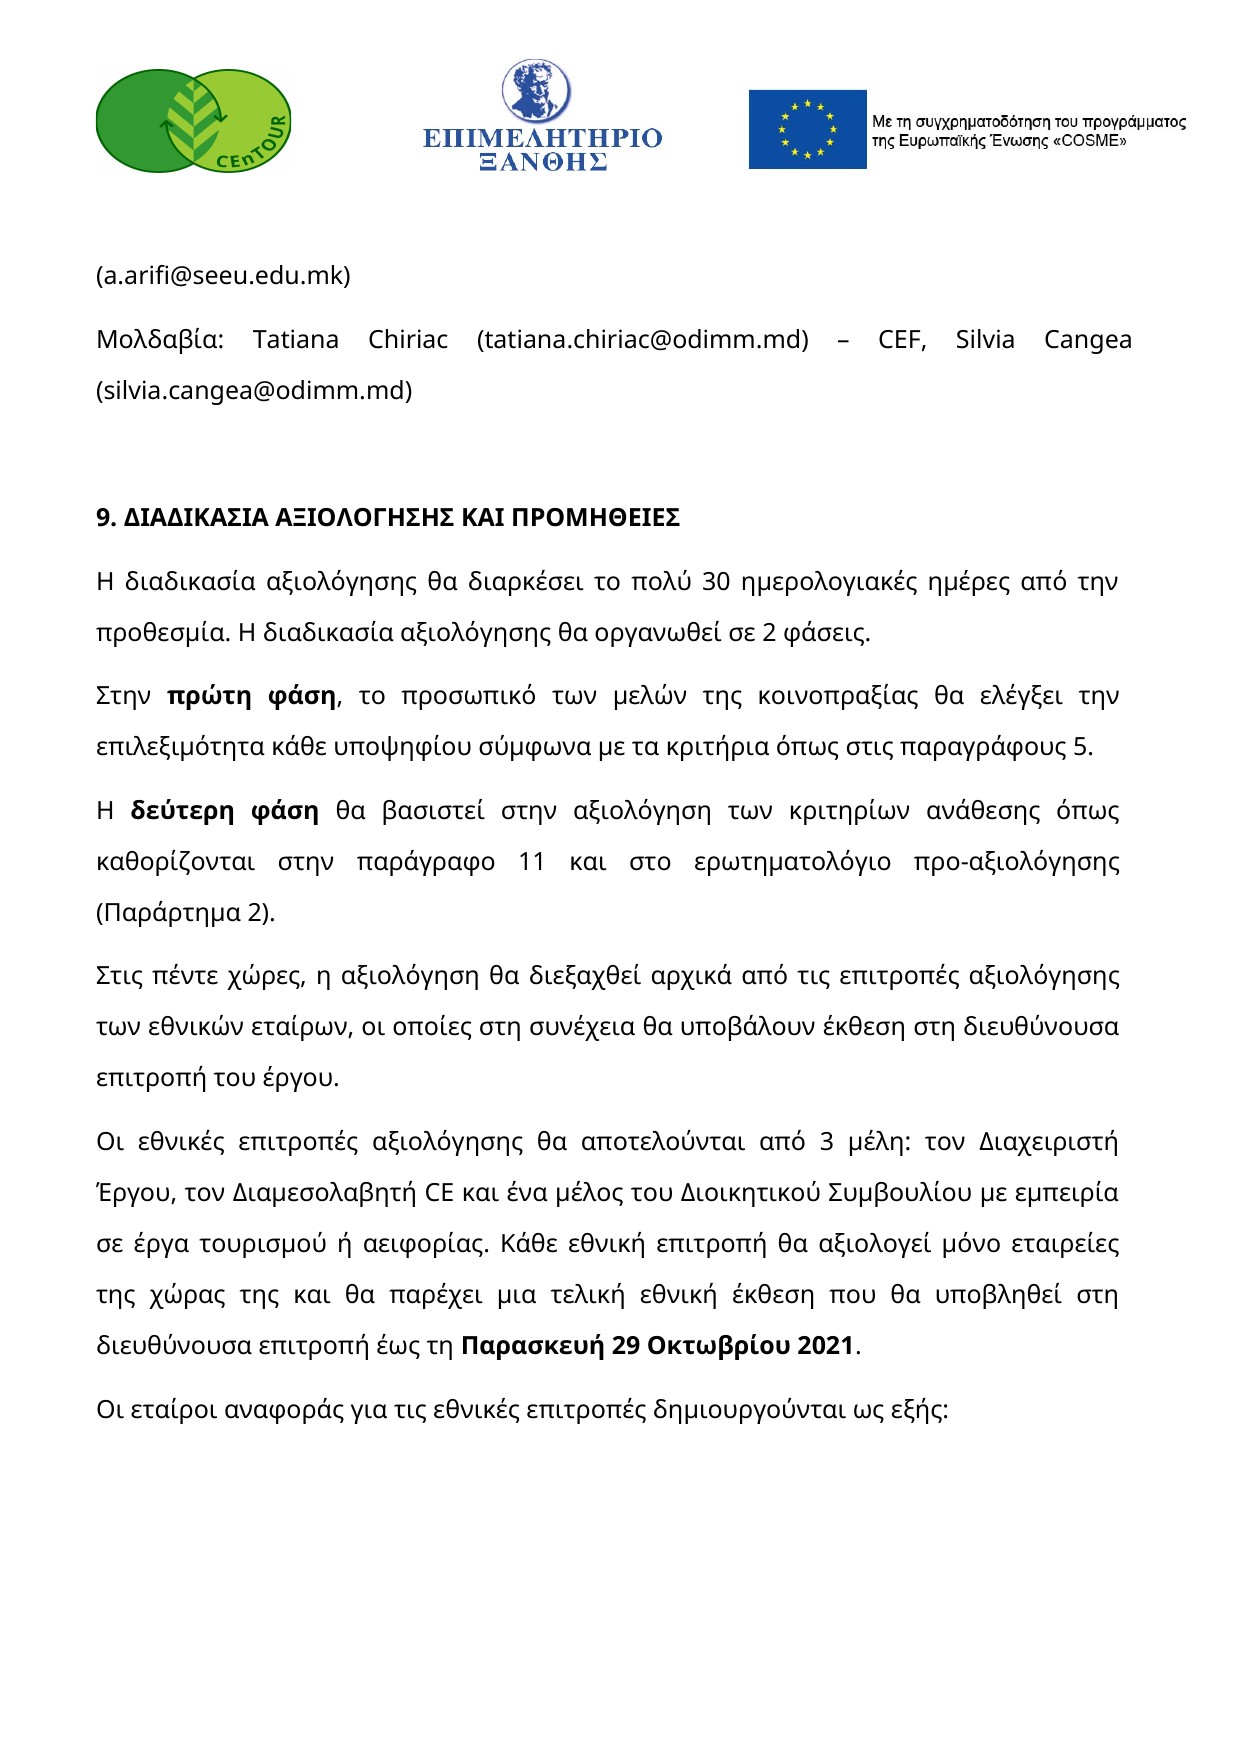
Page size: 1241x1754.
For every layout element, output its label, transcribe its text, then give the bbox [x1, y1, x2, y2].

text Η δεύτερη φάση θα βασιστεί στην αξιολόγηση των κριτηρίων ανάθεσης όπως καθορίζονται στην παράγραφο 11 και στο ερωτηματολόγιο προ-αξιολόγησης (Παράρτημα 2). [96, 792, 1121, 928]
picture [422, 57, 663, 171]
text Οι εθνικές επιτροπές αξιολόγησης θα αποτελούνται από 3 μέλη: τον Διαχειριστή Έργου, τον Διαμεσολαβητή CE και ένα μέλος του Διοικητικού Συμβουλίου με εμπειρία σε έργα τουρισμού ή αειφορίας. Κάθε εθνική επιτροπή θα αξιολογεί μόνο εταιρείες της χώρας της και θα παρέχει μια τελική εθνική έκθεση που θα υποβληθεί στη διευθύνουσα επιτροπή έως τη Παρασκευή 29 Οκτωβρίου 2021. [96, 1124, 1121, 1362]
text Στις πέντε χώρες, η αξιολόγηση θα διεξαχθεί αρχικά από τις επιτροπές αξιολόγησης των εθνικών εταίρων, οι οποίες στη συνέχεια θα υποβάλουν έκθεση στη διευθύνουσα επιτροπή του έργου. [96, 958, 1121, 1094]
text Μολδαβία: Tatiana Chiriac (tatiana.chiriac@odimm.md) – CEF, Silvia Cangea (silvia.cangea@odimm.md) [96, 322, 1134, 407]
text Η διαδικασία αξιολόγησης θα διαρκέσει το πολύ 30 ημερολογιακές ημέρες από την προθεσμία. Η διαδικασία αξιολόγησης θα οργανωθεί σε 2 φάσεις. [96, 563, 1121, 648]
text 9. ΔΙΑΔΙΚΑΣΙΑ ΑΞΙΟΛΟΓΗΣΗΣ ΚΑΙ ΠΡΟΜΗΘΕΙΕΣ [96, 500, 1014, 534]
text Στην πρώτη φάση, το προσωπικό των μελών της κοινοπραξίας θα ελέγξει την επιλεξιμότητα κάθε υποψηφίου σύμφωνα με τα κριτήρια όπως στις παραγράφους 5. [96, 678, 1121, 763]
picture [95, 69, 292, 173]
text Οι εταίροι αναφοράς για τις εθνικές επιτροπές δημιουργούνται ως εξής: [96, 1391, 1134, 1425]
picture [747, 87, 1190, 171]
